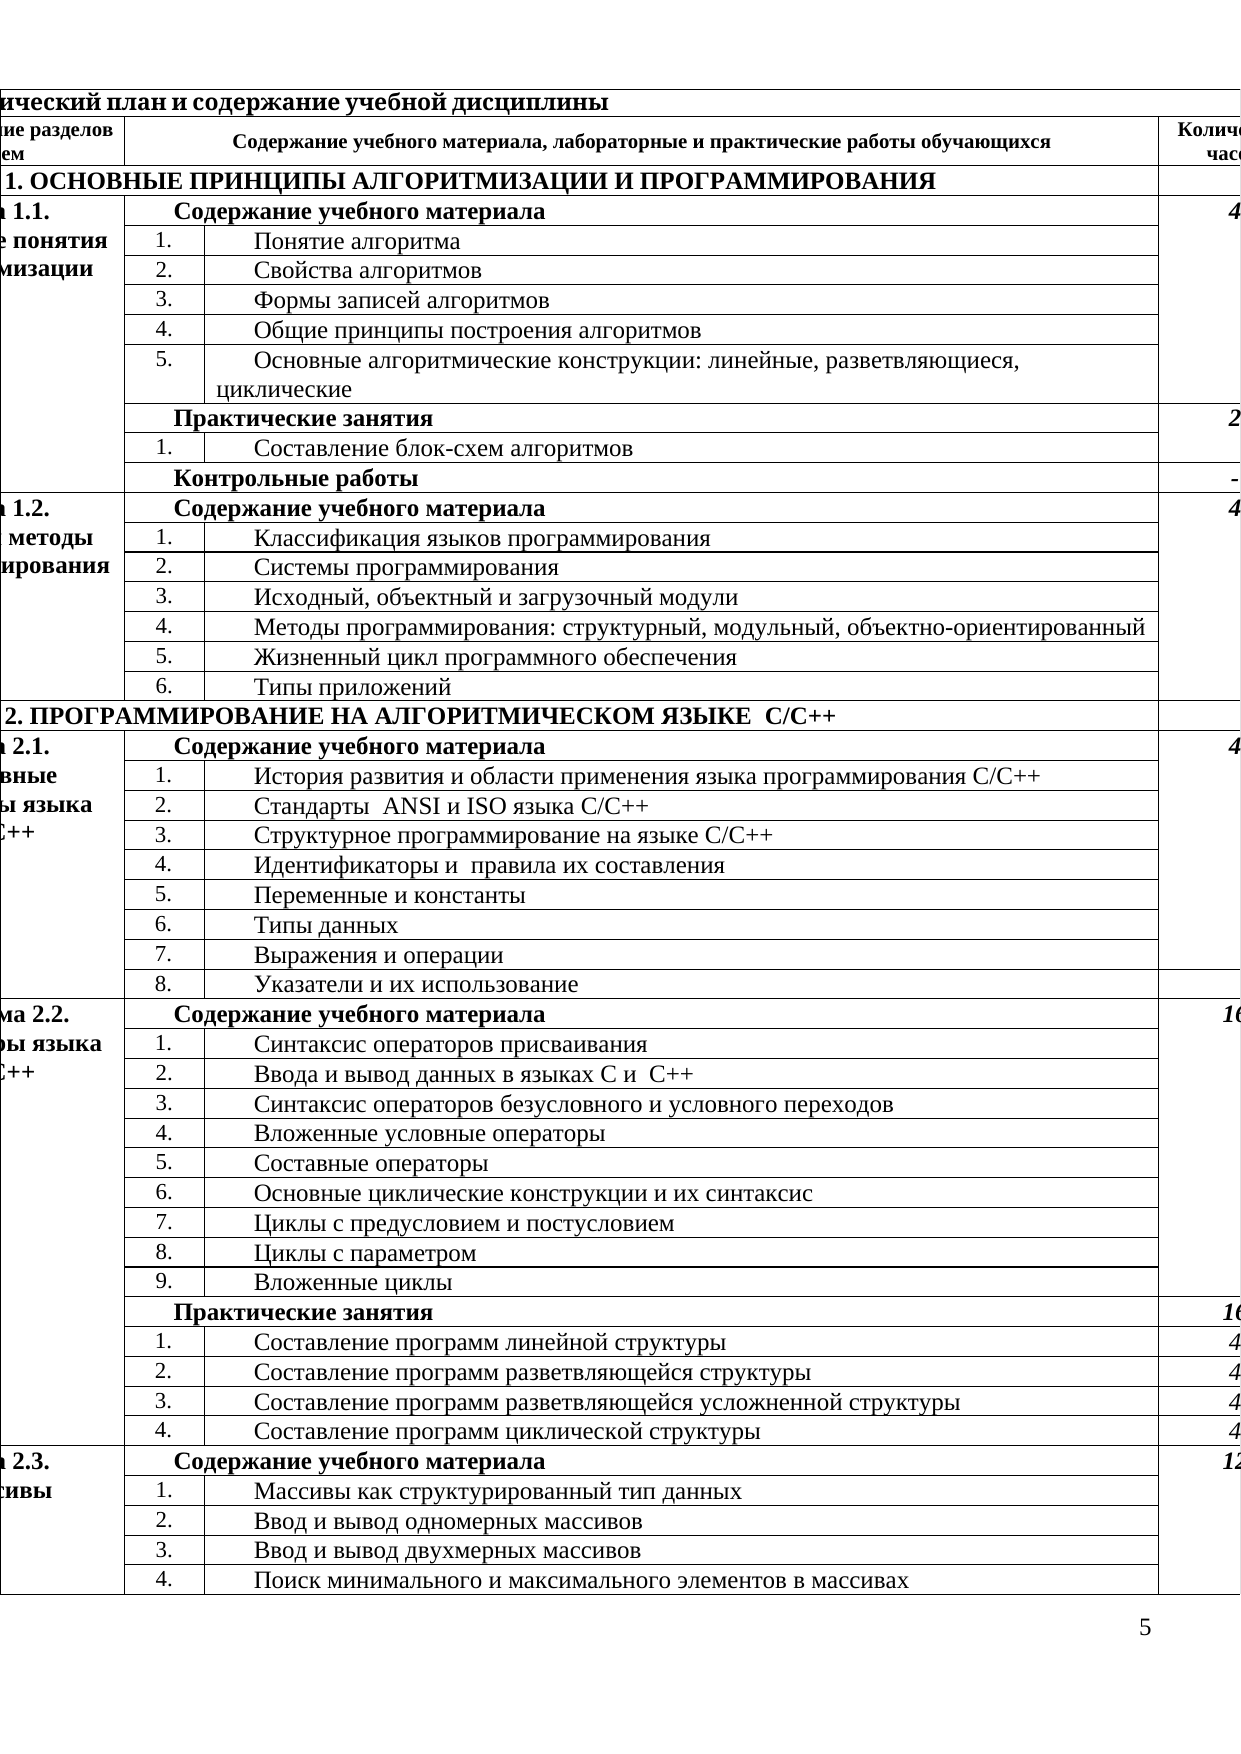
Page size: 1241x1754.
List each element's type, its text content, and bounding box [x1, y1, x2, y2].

table_cell Составление блок-схем алгоритмов [205, 433, 1158, 462]
table_cell [125, 1536, 204, 1564]
table_cell Ввод и вывод двухмерных массивов [205, 1536, 1158, 1564]
table_cell Составные операторы [205, 1148, 1158, 1177]
table_cell Идентификаторы и правила их составления [205, 850, 1158, 879]
table_cell Типы приложений [205, 672, 1158, 700]
table_cell [125, 1327, 204, 1356]
table_header 2.2. Тематический план и содержание учебной дисциплины [1, 90, 1240, 116]
table_cell [125, 1416, 204, 1445]
table_cell Основные алгоритмические конструкции: линейные, разветвляющиеся, циклические [205, 345, 1158, 402]
table_cell Содержание учебного материала [125, 196, 1158, 225]
table_cell [125, 1029, 204, 1058]
table_cell [125, 910, 204, 939]
table_cell [125, 226, 204, 254]
table_cell Составление программ разветвляющейся усложненной структуры [205, 1387, 1158, 1415]
table_cell [125, 433, 204, 462]
table_cell [1159, 970, 1240, 998]
table_cell Массивы как структурированный тип данных [205, 1476, 1158, 1505]
table_cell [125, 672, 204, 700]
table_cell Тема 2.3. Массивы [1, 1446, 124, 1594]
table_cell Классификация языков программирования [205, 523, 1158, 551]
table_cell Практические занятия [125, 1297, 1158, 1326]
table_cell [125, 850, 204, 879]
table_cell [125, 1387, 204, 1415]
table_cell [1159, 701, 1240, 730]
table_cell Раздел 2. ПРОГРАММИРОВАНИЕ НА АЛГОРИТМИЧЕСКОМ ЯЗЫКЕ C/C++ [1, 701, 1158, 730]
table_cell [125, 553, 204, 581]
table_cell Жизненный цикл программного обеспечения [205, 642, 1158, 671]
table_cell [125, 1268, 204, 1296]
table_cell Вложенные циклы [205, 1268, 1158, 1296]
table_cell 4 [1159, 1387, 1240, 1415]
table_cell Методы программирования: структурный, модульный, объектно-ориентированный [205, 612, 1158, 641]
table_cell [125, 612, 204, 641]
table_cell 4 [1159, 493, 1240, 700]
table_cell Составление программ циклической структуры [205, 1416, 1158, 1445]
table_cell - [1159, 463, 1240, 492]
table_cell Исходный, объектный и загрузочный модули [205, 582, 1158, 611]
table_cell [125, 940, 204, 968]
table_cell Контрольные работы [125, 463, 1158, 492]
table_cell Тема 1.2. Языки и методы программирования [1, 493, 124, 700]
table_cell 4 [1159, 1327, 1240, 1356]
table_cell 2 [1159, 404, 1240, 462]
table_cell Поиск минимального и максимального элементов в массивах [205, 1565, 1158, 1594]
table_cell Структурное программирование на языке С/С++ [205, 821, 1158, 849]
table_cell [125, 1565, 204, 1594]
table_cell Основные циклические конструкции и их синтаксис [205, 1178, 1158, 1207]
table_cell [125, 345, 204, 402]
table_cell [1159, 166, 1240, 195]
table_cell [125, 1178, 204, 1207]
table_cell [125, 1119, 204, 1147]
table_cell 16 [1159, 999, 1240, 1296]
table_cell Формы записей алгоритмов [205, 285, 1158, 314]
table_cell [125, 523, 204, 551]
table_cell Циклы с предусловием и постусловием [205, 1208, 1158, 1237]
table_cell Стандарты ANSI и ISO языка С/С++ [205, 791, 1158, 819]
table_cell Содержание учебного материала [125, 1446, 1158, 1475]
table_cell [125, 1238, 204, 1266]
table_cell Ввода и вывод данных в языках С и С++ [205, 1059, 1158, 1088]
table_cell 4 [1159, 1416, 1240, 1445]
table_cell Практические занятия [125, 404, 1158, 432]
table_cell [125, 642, 204, 671]
table_cell 12 [1159, 1446, 1240, 1594]
table_cell Выражения и операции [205, 940, 1158, 968]
table_cell [125, 315, 204, 344]
table_cell Указатели и их использование [205, 970, 1158, 998]
table_cell [125, 1506, 204, 1534]
table_cell Составление программ разветвляющейся структуры [205, 1357, 1158, 1386]
table_cell Синтаксис операторов присваивания [205, 1029, 1158, 1058]
table_cell [125, 1357, 204, 1386]
table_cell Общие принципы построения алгоритмов [205, 315, 1158, 344]
table_cell [125, 970, 204, 998]
table_cell Циклы с параметром [205, 1238, 1158, 1266]
table_cell 4 [1159, 731, 1240, 968]
table_cell Наименование разделов и тем [1, 117, 124, 165]
table_cell [125, 256, 204, 284]
table_cell [125, 1208, 204, 1237]
table_cell Системы программирования [205, 553, 1158, 581]
table_cell 4 [1159, 1357, 1240, 1386]
table_cell Составление программ линейной структуры [205, 1327, 1158, 1356]
table_cell Свойства алгоритмов [205, 256, 1158, 284]
table_cell Содержание учебного материала [125, 493, 1158, 522]
table_cell [125, 582, 204, 611]
table_cell [125, 1148, 204, 1177]
table_cell Синтаксис операторов безусловного и условного переходов [205, 1089, 1158, 1117]
table_cell Переменные и константы [205, 880, 1158, 909]
table_cell Вложенные условные операторы [205, 1119, 1158, 1147]
table_cell 10+Тема 2.2. Операторы языка С/С++ [1, 999, 124, 1445]
table_cell Содержание учебного материала, лабораторные и практические работы обучающихся [125, 117, 1158, 165]
table_cell [125, 880, 204, 909]
table_cell [125, 1059, 204, 1088]
table_cell Содержание учебного материала [125, 999, 1158, 1028]
table_cell [125, 761, 204, 790]
table_cell [125, 285, 204, 314]
table_cell [125, 1476, 204, 1505]
table_cell Ввод и вывод одномерных массивов [205, 1506, 1158, 1534]
table_cell [125, 1089, 204, 1117]
table_cell История развития и области применения языка программирования С/С++ [205, 761, 1158, 790]
table_cell Тема 2.1. Основные элементы языка С/С++ [1, 731, 124, 998]
table_cell Количество часов [1159, 117, 1240, 165]
table_cell [125, 791, 204, 819]
table_cell Понятие алгоритма [205, 226, 1158, 254]
table_cell Типы данных [205, 910, 1158, 939]
table_cell Содержание учебного материала [125, 731, 1158, 760]
table_cell Тема 1.1. Основные понятия алгоритмизации [1, 196, 124, 492]
table_cell 4 [1159, 196, 1240, 402]
table_cell [125, 821, 204, 849]
table_cell Раздел 1. ОСНОВНЫЕ ПРИНЦИПЫ АЛГОРИТМИЗАЦИИ И ПРОГРАММИРОВАНИЯ [1, 166, 1158, 195]
table_cell 16 [1159, 1297, 1240, 1326]
